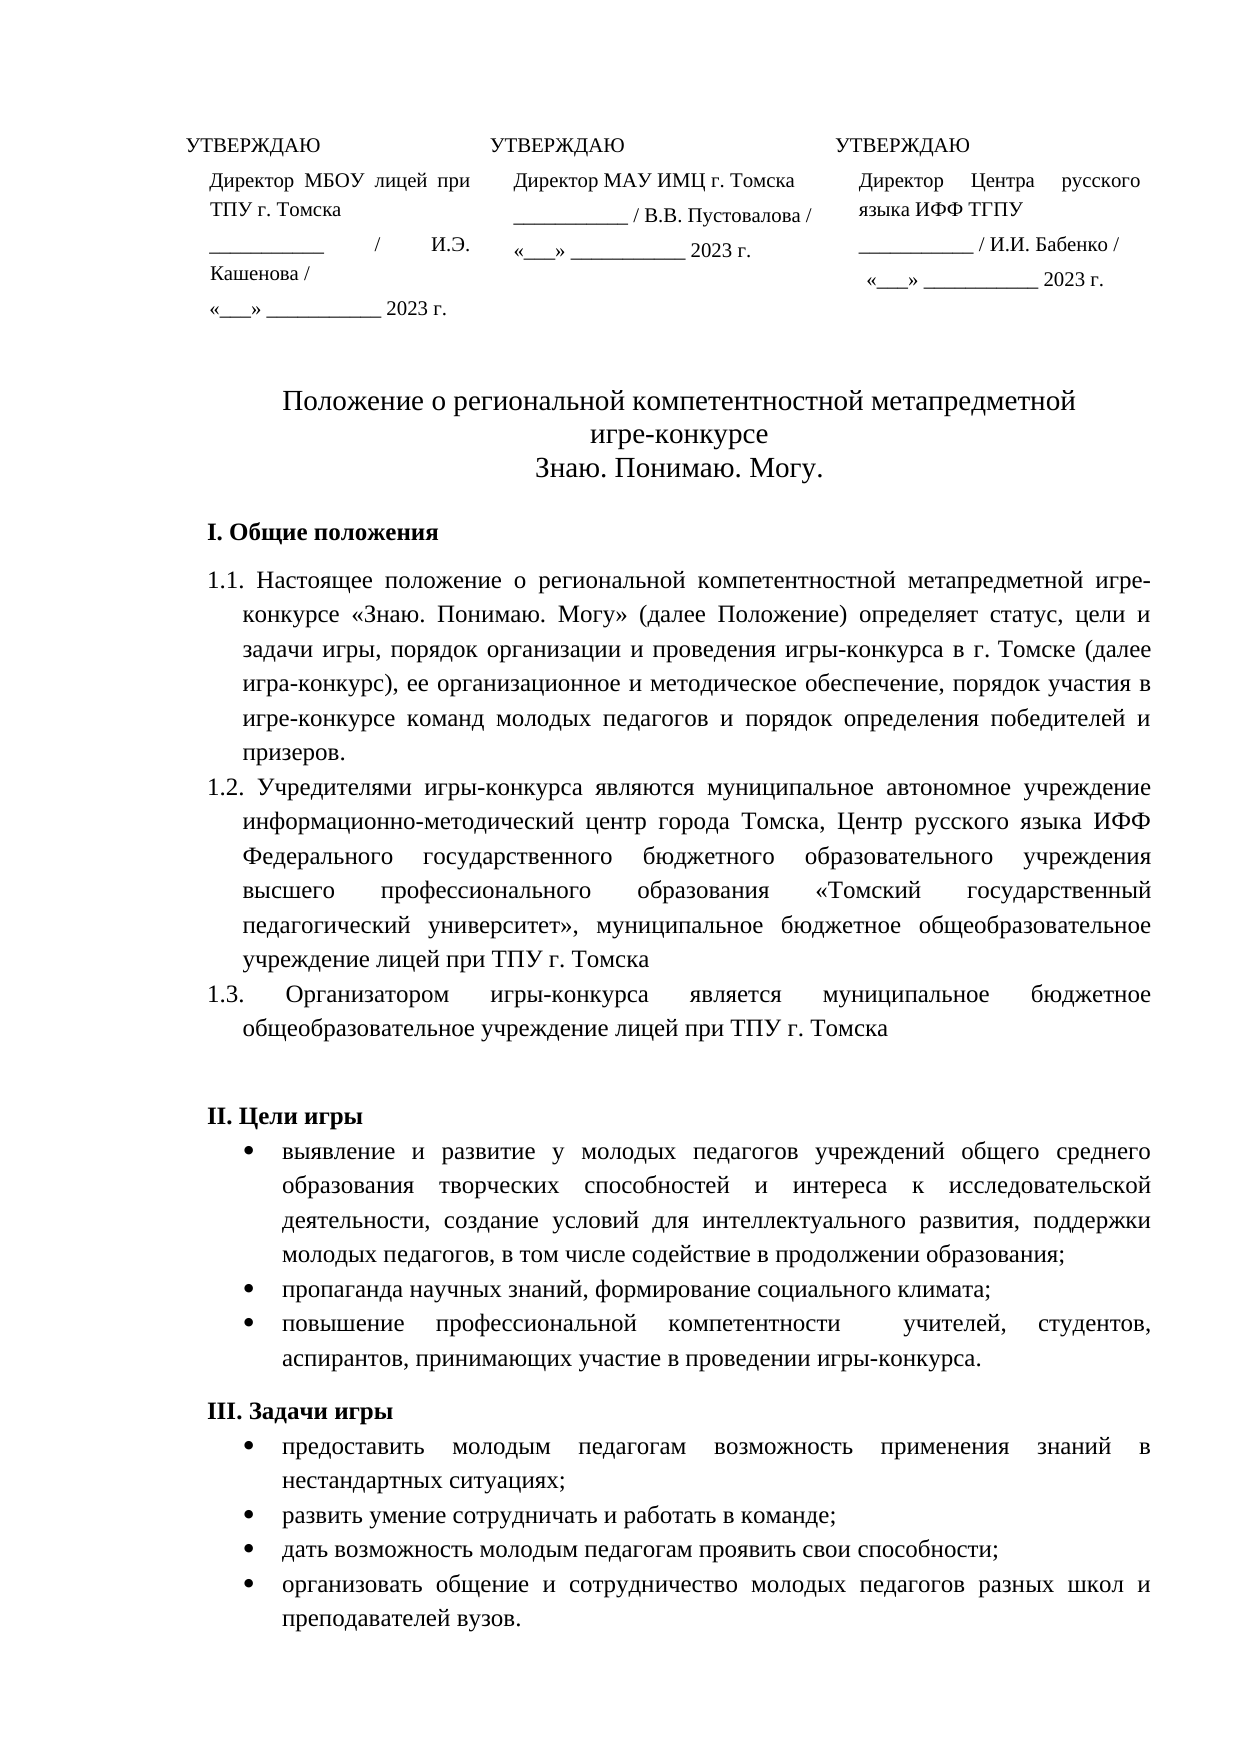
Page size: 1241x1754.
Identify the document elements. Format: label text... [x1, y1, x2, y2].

list предоставить молодым педагогам возможность применения знаний в нестандартных ситуациях; [244, 1431, 1152, 1494]
text 1.2. Учредителями игры-конкурса являются муниципальное автономное учреждение информационно-методический центр города Томска, Центр русского языка ИФФ Федерального государственного бюджетного образовательного учреждения высшего профессионального образования «Томский государственный педагогический университет», муниципальное бюджетное общеобразовательное учреждение лицей при ТПУ г. Томска [207, 772, 1152, 973]
list дать возможность молодым педагогам проявить свои способности; [244, 1534, 1152, 1563]
text Знаю. Понимаю. Могу. [177, 450, 1152, 483]
list выявление и развитие у молодых педагогов учреждений общего среднего образования творческих способностей и интереса к исследовательской деятельности, создание условий для интеллектуального развития, поддержки молодых педагогов, в том числе содействие в продолжении образования; [244, 1136, 1152, 1268]
table_header УТВЕРЖДАЮ Директор МАУ ИМЦ г. Томска ___________ / В.В. Пустовалова / «___» ___________ 2023 г. [481, 127, 827, 325]
text 1.3. Организатором игры-конкурса является муниципальное бюджетное общеобразовательное учреждение лицей при ТПУ г. Томска [207, 979, 1152, 1042]
table_header УТВЕРЖДАЮ Директор Центра русского языка ИФФ ТГПУ ___________ / И.И. Бабенко / «___» ___________ 2023 г. [827, 127, 1152, 325]
text 1.1. Настоящее положение о региональной компетентностной метапредметной игре-конкурсе «Знаю. Понимаю. Могу» (далее Положение) определяет статус, цели и задачи игры, порядок организации и проведения игры-конкурса в г. Томске (далее игра-конкурс), ее организационное и методическое обеспечение, порядок участия в игре-конкурсе команд молодых педагогов и порядок определения победителей и призеров. [207, 565, 1152, 766]
list развить умение сотрудничать и работать в команде; [244, 1500, 1152, 1528]
list организовать общение и сотрудничество молодых педагогов разных школ и преподавателей вузов. [244, 1569, 1152, 1632]
text III. Задачи игры [207, 1396, 1152, 1425]
text II. Цели игры [207, 1101, 1152, 1130]
list повышение профессиональной компетентности учителей, студентов, аспирантов, принимающих участие в проведении игры-конкурса. [244, 1308, 1152, 1371]
text Общие положения [177, 517, 1152, 546]
text Положение о региональной компетентностной метапредметной [177, 383, 1152, 416]
list пропаганда научных знаний, формирование социального климата; [244, 1274, 1152, 1302]
text игре-конкурсе [177, 416, 1152, 450]
table_header УТВЕРЖДАЮ Директор МБОУ лицей при ТПУ г. Томска ___________ / И.Э. Кашенова / «___» ___________ 2023 г. [177, 127, 481, 325]
